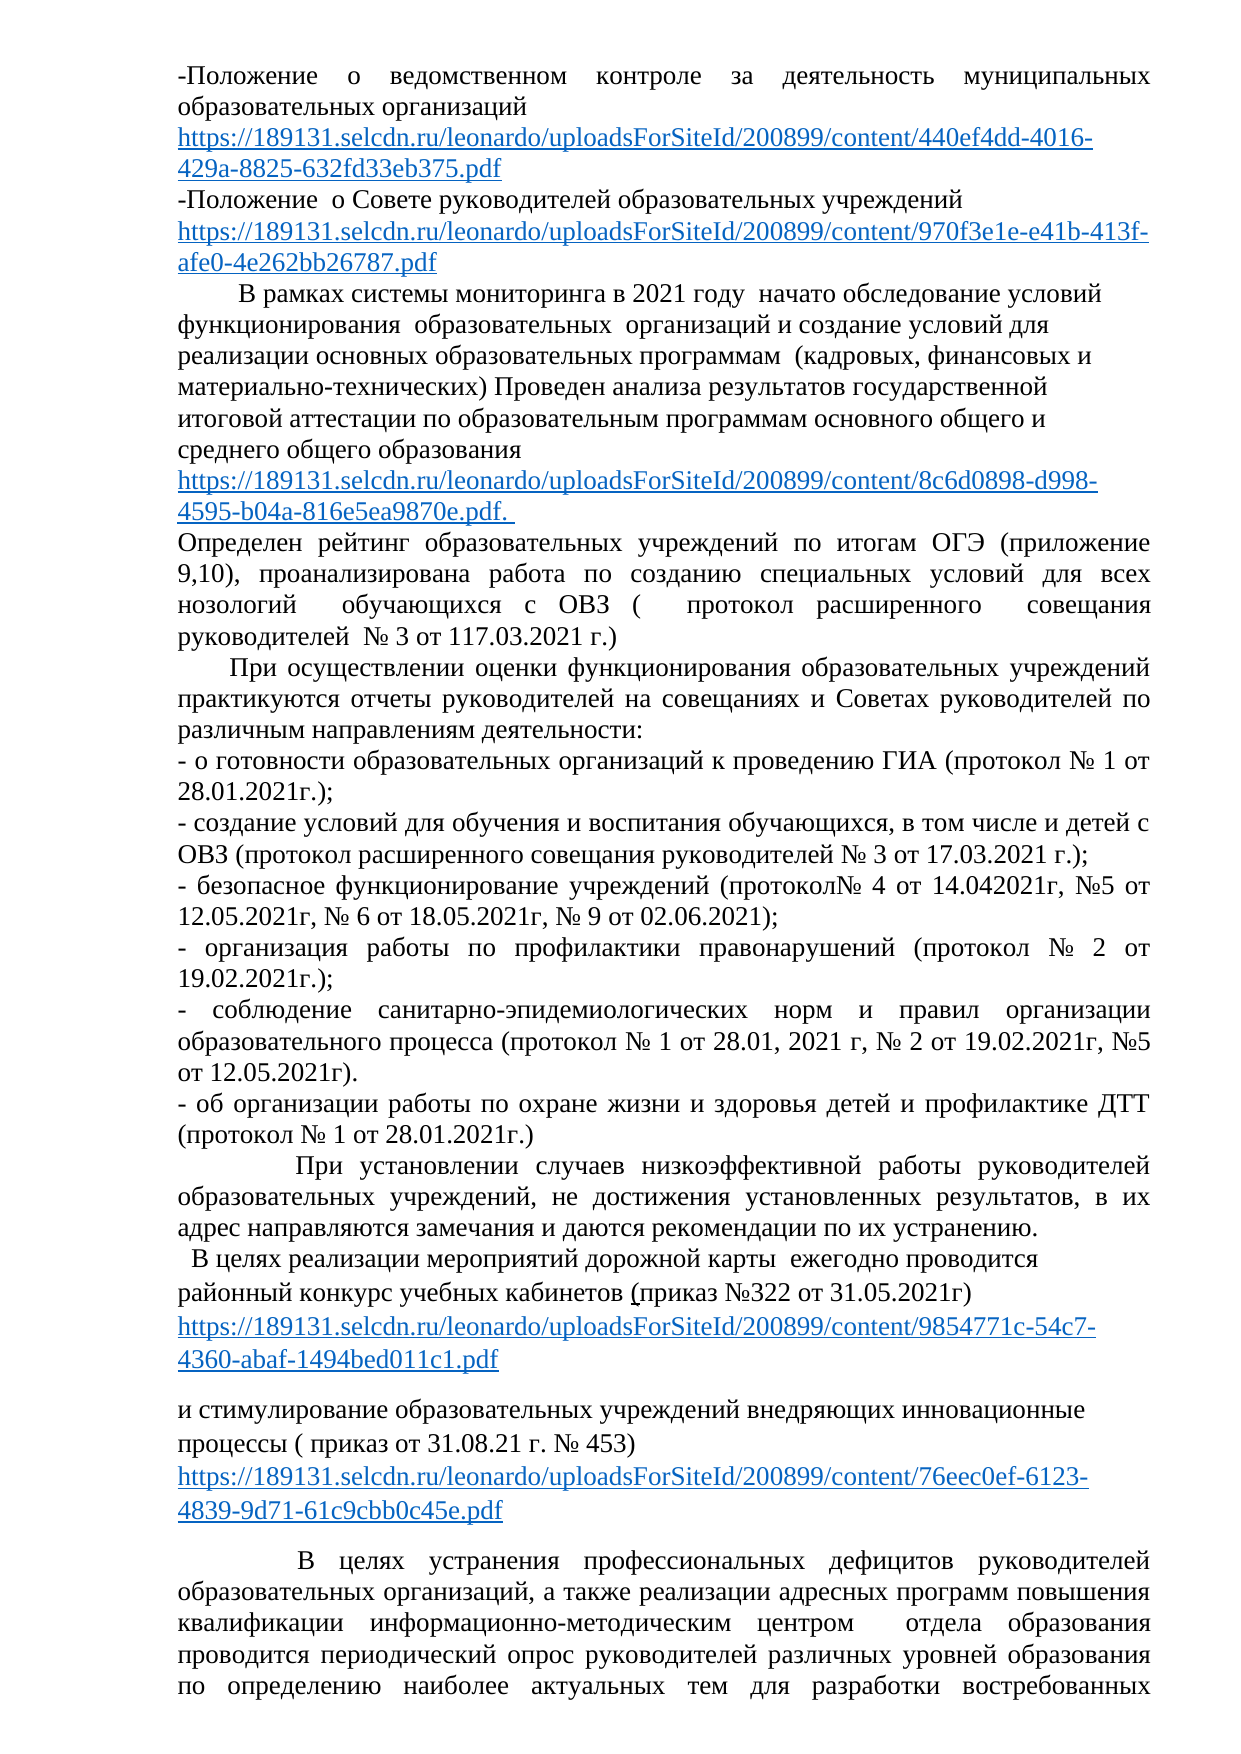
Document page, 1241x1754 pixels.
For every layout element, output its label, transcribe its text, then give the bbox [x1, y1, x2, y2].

text - об организации работы по охране жизни и здоровья детей и профилактике ДТТ (протокол № 1 от 28.01.2021г.) [177, 1087, 1152, 1149]
text - о готовности образовательных организаций к проведению ГИА (протокол № 1 от 28.01.2021г.); [177, 744, 1152, 807]
text - соблюдение санитарно-эпидемиологических норм и правил организации образовательного процесса (протокол № 1 от 28.01, 2021 г, № 2 от 19.02.2021г, №5 от 12.05.2021г). [177, 993, 1152, 1087]
text - безопасное функционирование учреждений (протокол№ 4 от 14.042021г, №5 от 12.05.2021г, № 6 от 18.05.2021г, № 9 от 02.06.2021); [177, 869, 1152, 931]
text -Положение о Совете руководителей образовательных учреждений [177, 184, 1152, 215]
text https://189131.selcdn.ru/leonardo/uploadsForSiteId/200899/content/970f3e1e-e41b-413f-afe0-4e262bb26787.pdf [177, 215, 1152, 277]
text - организация работы по профилактики правонарушений (протокол № 2 от 19.02.2021г.); [177, 931, 1152, 993]
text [177, 1544, 1152, 1700]
text https://189131.selcdn.ru/leonardo/uploadsForSiteId/200899/content/440ef4dd-4016-429a-8825-632fd33eb375.pdf [177, 121, 1152, 184]
text В целях реализации мероприятий дорожной карты ежегодно проводится районный конкурс учебных кабинетов (приказ №322 от 31.05.2021г) https://189131.selcdn.ru/leonardo/uploadsForSiteId/200899/content/9854771c-54c7-4360-abaf-1494bed011c1.pdf [177, 1243, 1152, 1374]
text При осуществлении оценки функционирования образовательных учреждений практикуются отчеты руководителей на совещаниях и Советах руководителей по различным направлениям деятельности: [177, 651, 1152, 744]
text -Положение о ведомственном контроле за деятельность муниципальных образовательных организаций [177, 59, 1152, 121]
text и стимулирование образовательных учреждений внедряющих инновационные процессы ( приказ от 31.08.21 г. № 453) https://189131.selcdn.ru/leonardo/uploadsForSiteId/200899/content/76eec0ef-6123-4839-9d71-61c9cbb0c45e.pdf [177, 1393, 1152, 1525]
text - создание условий для обучения и воспитания обучающихся, в том числе и детей с ОВЗ (протокол расширенного совещания руководителей № 3 от 17.03.2021 г.); [177, 807, 1152, 869]
text В рамках системы мониторинга в 2021 году начато обследование условий функционирования образовательных организаций и создание условий для реализации основных образовательных программам (кадровых, финансовых и материально-технических) Проведен анализа результатов государственной итоговой аттестации по образовательным программам основного общего и среднего общего образования https://189131.selcdn.ru/leonardo/uploadsForSiteId/200899/content/8c6d0898-d998-4595-b04a-816e5ea9870e.pdf. [177, 277, 1152, 526]
text Определен рейтинг образовательных учреждений по итогам ОГЭ (приложение 9,10), проанализирована работа по созданию специальных условий для всех нозологий обучающихся с ОВЗ ( протокол расширенного совещания руководителей № 3 от 117.03.2021 г.) [177, 526, 1152, 651]
text При установлении случаев низкоэффективной работы руководителей образовательных учреждений, не достижения установленных результатов, в их адрес направляются замечания и даются рекомендации по их устранению. [177, 1149, 1152, 1243]
